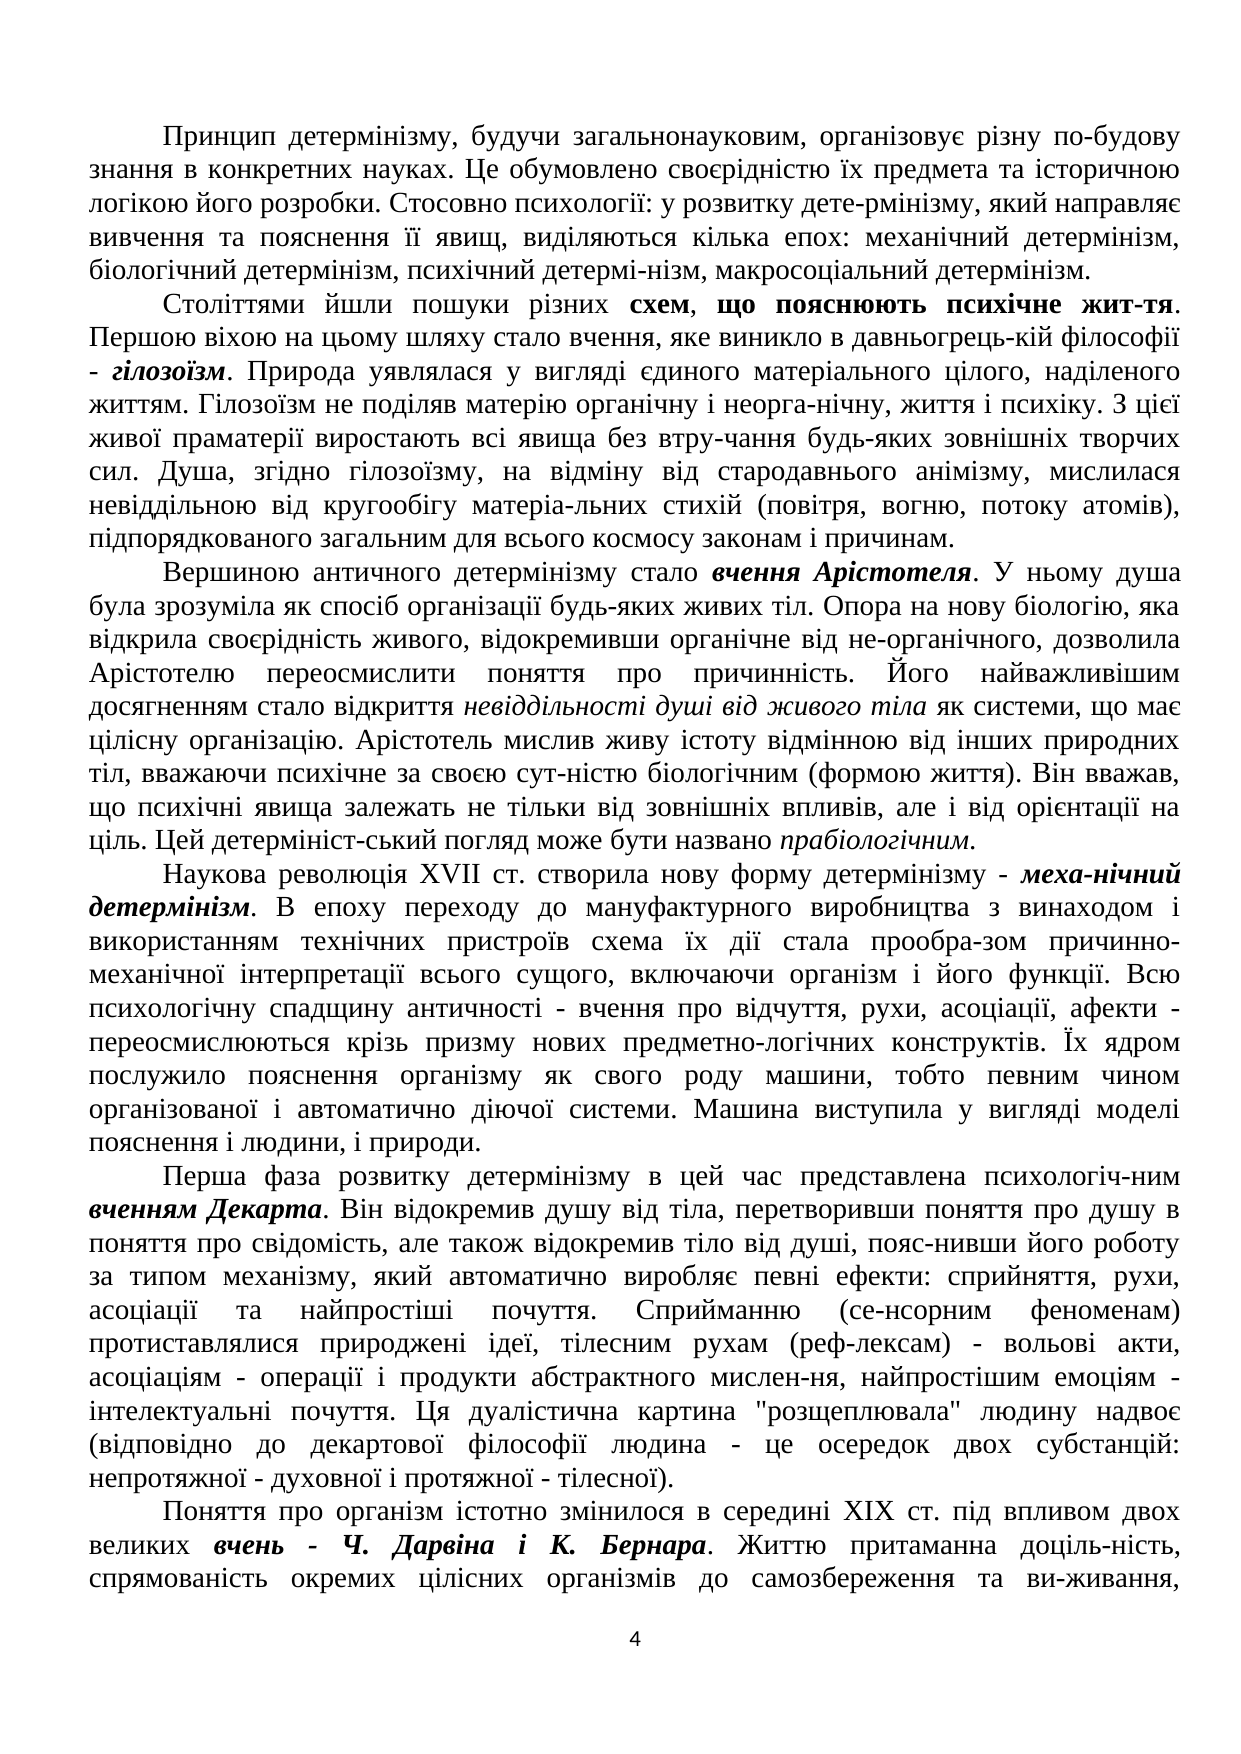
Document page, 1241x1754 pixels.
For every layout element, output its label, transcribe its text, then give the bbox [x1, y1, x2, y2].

text Наукова революція XVII ст. створила нову форму детермінізму - меха-нічний детермінізм. В епоху переходу до мануфактурного виробництва з винаходом і використанням технічних пристроїв схема їх дії стала прообра-зом причинно-механічної інтерпретації всього сущого, включаючи організм і його функції. Всю психологічну спадщину античності - вчення про відчуття, рухи, асоціації, афекти - переосмислюються крізь призму нових предметно-логічних конструктів. Їх ядром послужило пояснення організму як свого роду машини, тобто певним чином організованої і автоматично діючої системи. Машина виступила у вигляді моделі пояснення і людини, і природи. [89, 856, 1181, 1158]
text Перша фаза розвитку детермінізму в цей час представлена психологіч-ним вченням Декарта. Він відокремив душу від тіла, перетворивши поняття про душу в поняття про свідомість, але також відокремив тіло від душі, пояс-нивши його роботу за типом механізму, який автоматично виробляє певні ефекти: сприйняття, рухи, асоціації та найпростіші почуття. Сприйманню (се-нсорним феноменам) протиставлялися природжені ідеї, тілесним рухам (реф-лексам) - вольові акти, асоціаціям - операції і продукти абстрактного мислен-ня, найпростішим емоціям - інтелектуальні почуття. Ця дуалістична картина "розщеплювала" людину надвоє (відповідно до декартової філософії людина - це осередок двох субстанцій: непротяжної - духовної і протяжної - тілесної). [89, 1158, 1181, 1493]
text Принцип детермінізму, будучи загальнонауковим, організовує різну по-будову знання в конкретних науках. Це обумовлено своєрідністю їх предмета та історичною логікою його розробки. Стосовно психології: у розвитку дете-рмінізму, який направляє вивчення та пояснення її явищ, виділяються кілька епох: механічний детермінізм, біологічний детермінізм, психічний детермі-нізм, макросоціальний детермінізм. [89, 118, 1181, 286]
text Століттями йшли пошуки різних схем, що пояснюють психічне жит-тя. Першою віхою на цьому шляху стало вчення, яке виникло в давньогрець-кій філософії - гілозоїзм. Природа уявлялася у вигляді єдиного матеріального цілого, наділеного життям. Гілозоїзм не поділяв матерію органічну і неорга-нічну, життя і психіку. З цієї живої праматерії виростають всі явища без втру-чання будь-яких зовнішніх творчих сил. Душа, згідно гілозоїзму, на відміну від стародавнього анімізму, мислилася невіддільною від кругообігу матеріа-льних стихій (повітря, вогню, потоку атомів), підпорядкованого загальним для всього космосу законам і причинам. [89, 286, 1181, 554]
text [89, 1493, 1181, 1594]
text Вершиною античного детермінізму стало вчення Арістотеля. У ньому душа була зрозуміла як спосіб організації будь-яких живих тіл. Опора на нову біологію, яка відкрила своєрідність живого, відокремивши органічне від не-органічного, дозволила Арістотелю переосмислити поняття про причинність. Його найважливішим досягненням стало відкриття невіддільності душі від живого тіла як системи, що має цілісну організацію. Арістотель мислив живу істоту відмінною від інших природних тіл, вважаючи психічне за своєю сут-ністю біологічним (формою життя). Він вважав, що психічні явища залежать не тільки від зовнішніх впливів, але і від орієнтації на ціль. Цей детермініст-ський погляд може бути названо прабіологічним. [89, 554, 1181, 856]
